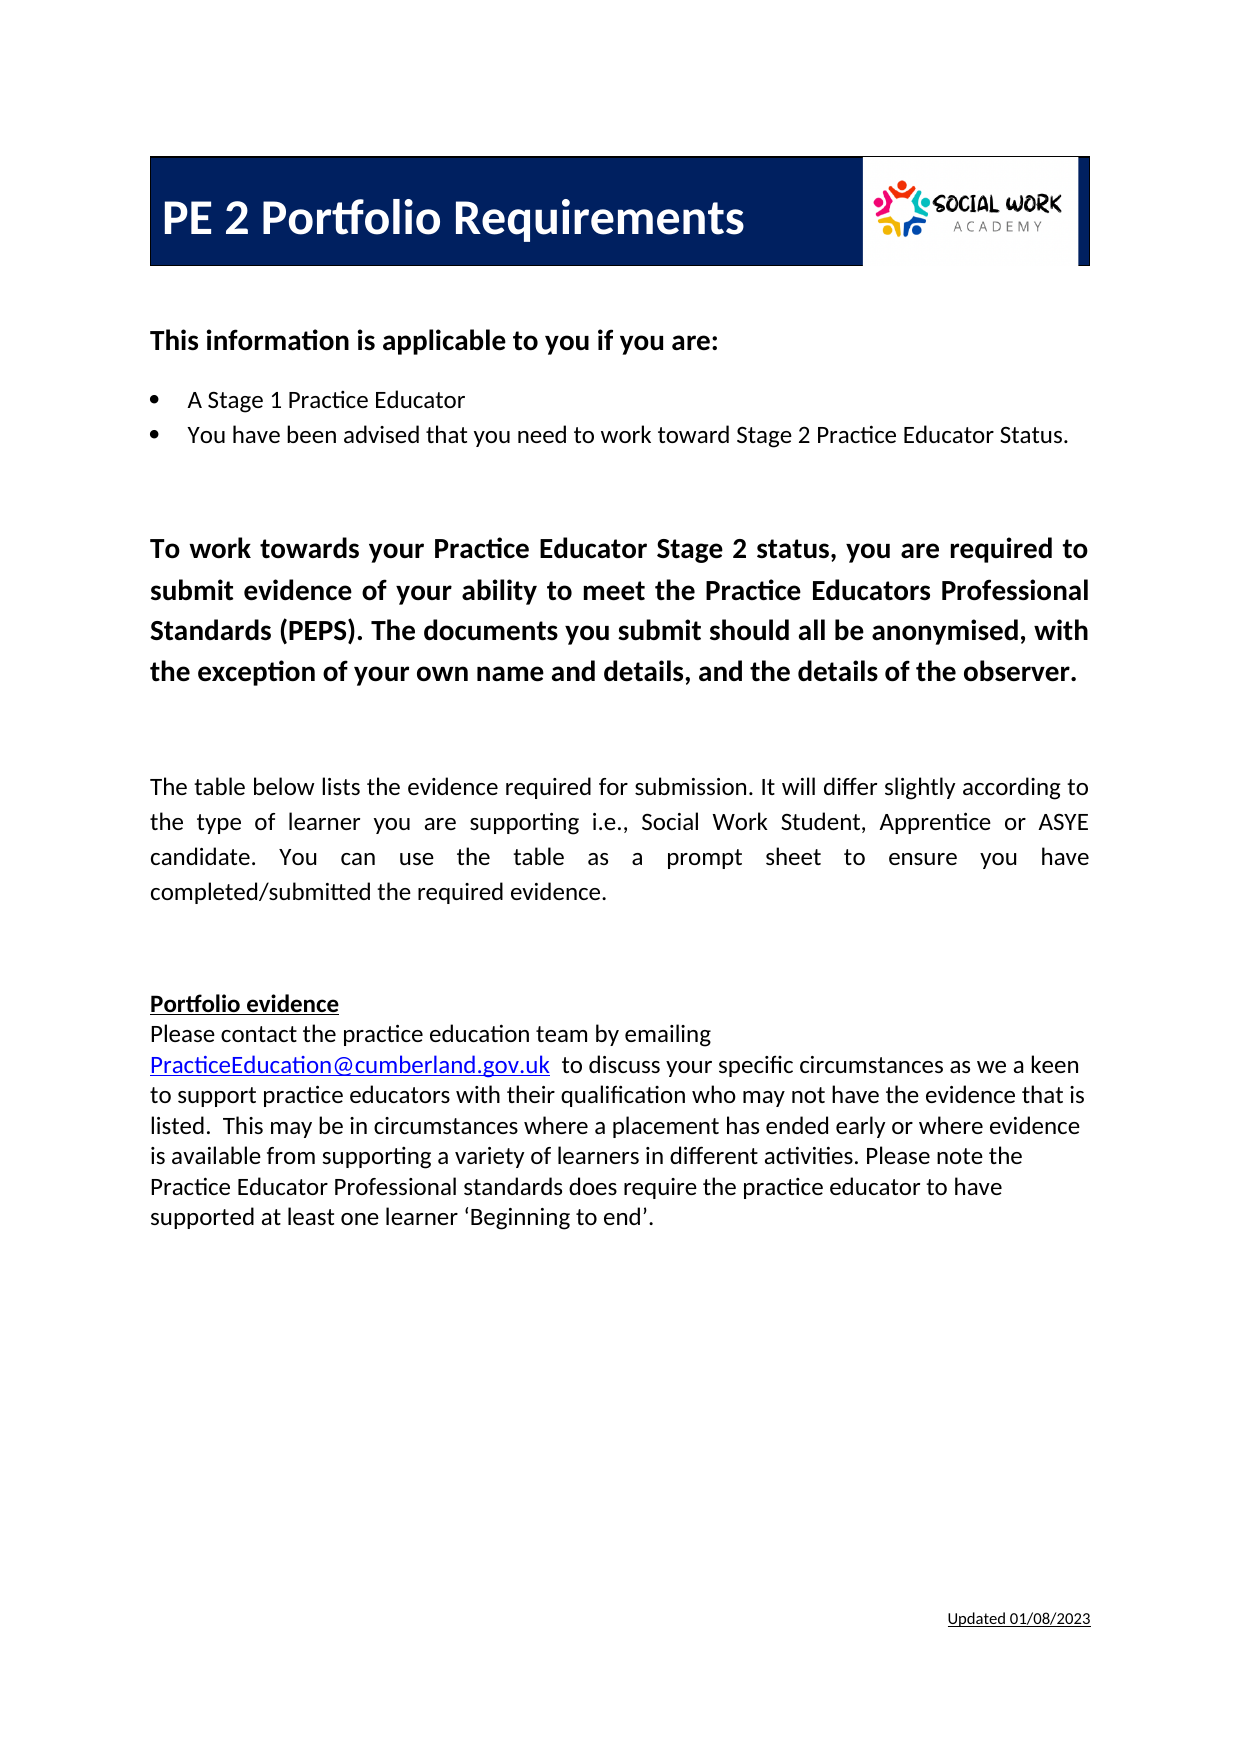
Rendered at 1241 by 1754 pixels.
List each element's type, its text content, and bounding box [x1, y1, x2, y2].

list A Stage 1 Practice Educator [150, 384, 1090, 414]
text Please contact the practice education team by emailing PracticeEducation@cumberland.gov.uk to discuss your specific circumstances as we a keen to support practice educators with their qualification who may not have the evidence that is listed. This may be in circumstances where a placement has ended early or where evidence is available from supporting a variety of learners in different activities. Please note the Practice Educator Professional standards does require the practice educator to have supported at least one learner ‘Beginning to end’. [150, 1018, 1090, 1232]
text To work towards your Practice Educator Stage 2 status, you are required to submit evidence of your ability to meet the Practice Educators Professional Standards (PEPS). The documents you submit should all be anonymised, with the exception of your own name and details, and the details of the observer. [150, 531, 1090, 689]
text Portfolio evidence [150, 988, 1090, 1018]
picture [862, 157, 1079, 266]
text The table below lists the evidence required for submission. It will differ slightly according to the type of learner you are supporting i.e., Social Work Student, Apprentice or ASYE candidate. You can use the table as a prompt sheet to ensure you have completed/submitted the required evidence. [150, 771, 1090, 907]
text This information is applicable to you if you are: [150, 322, 1090, 358]
list You have been advised that you need to work toward Stage 2 Practice Educator Status. [150, 419, 1090, 449]
table_header PE 2 Portfolio Requirements [151, 158, 862, 265]
